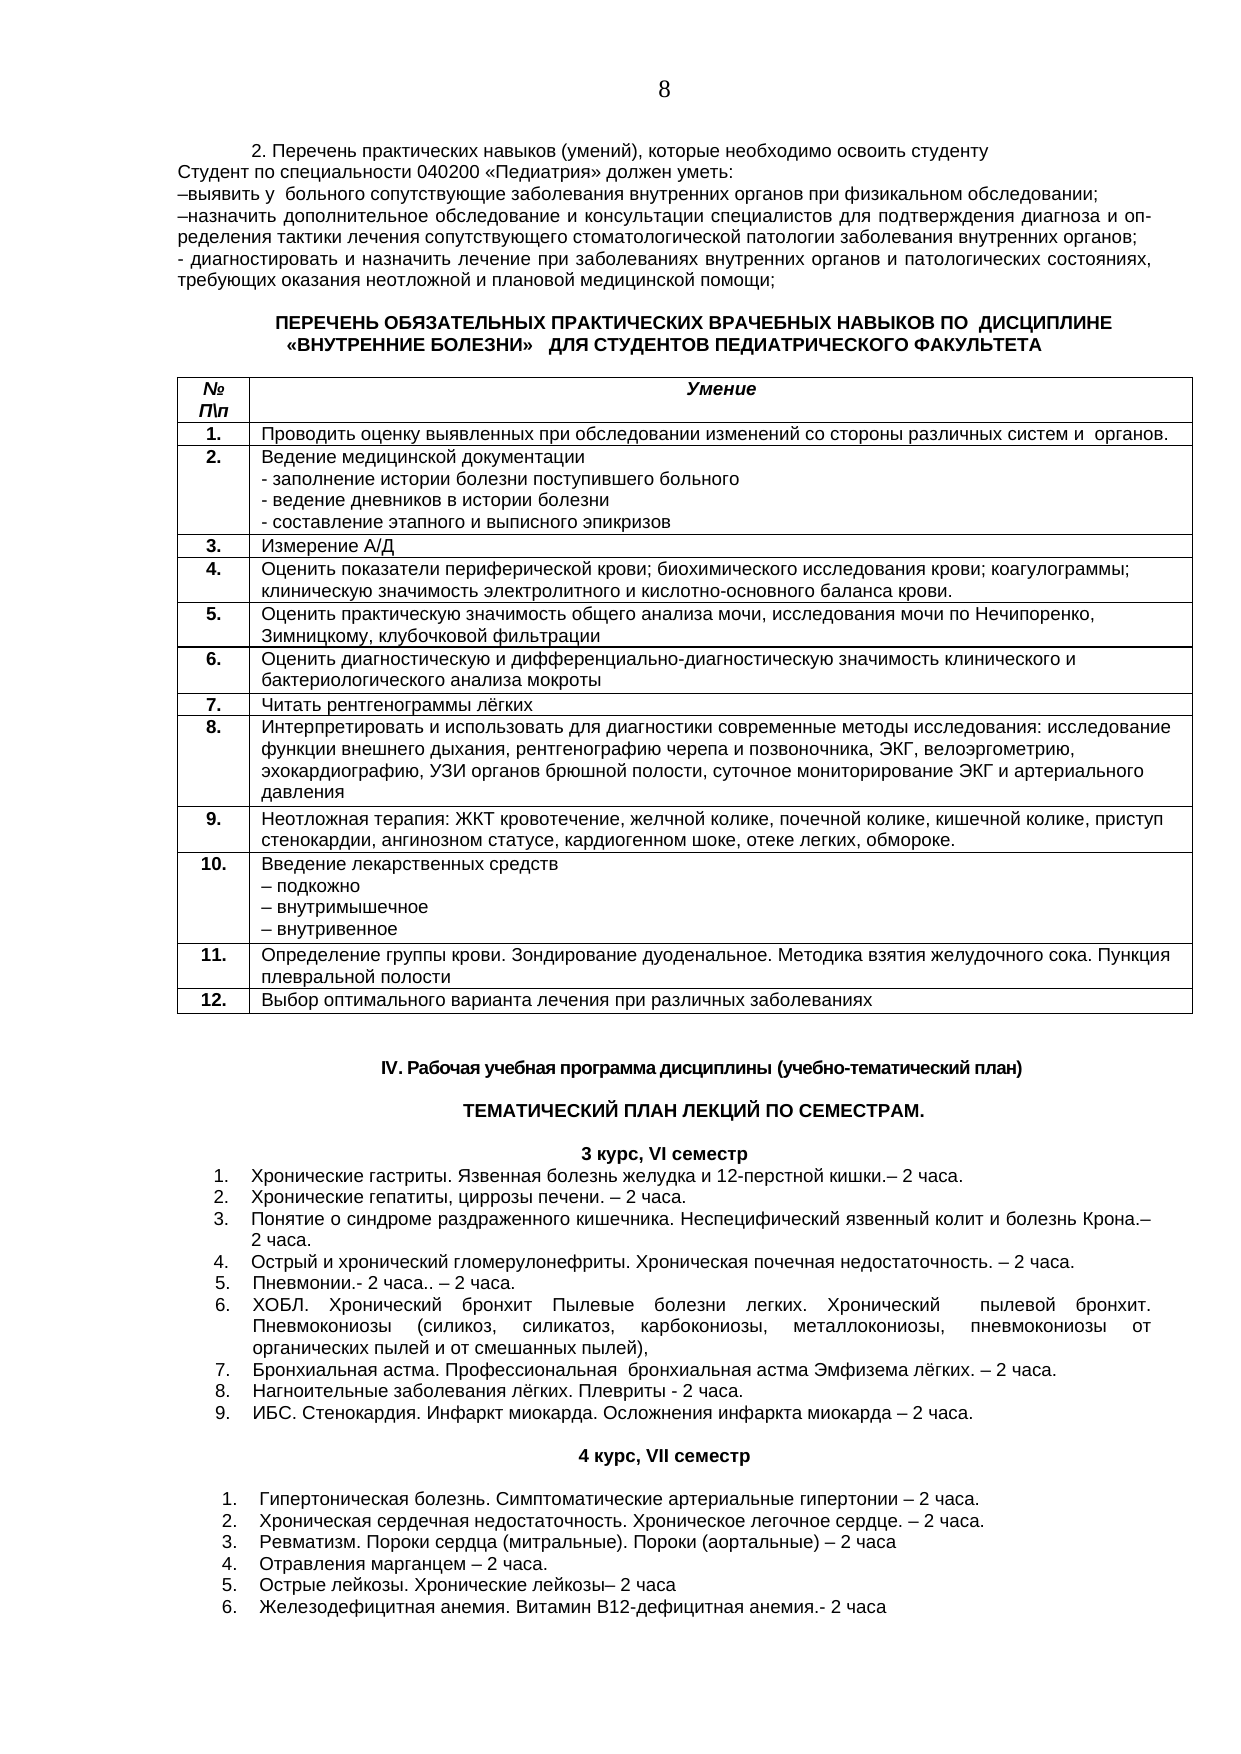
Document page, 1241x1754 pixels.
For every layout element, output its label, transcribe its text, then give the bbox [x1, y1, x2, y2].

list Бронхиальная астма. Профессиональная бронхиальная астма Эмфизема лёгких. – 2 часа. [215, 1358, 1152, 1380]
table_cell 8. [178, 716, 249, 806]
list Отравления марганцем – 2 часа. [222, 1552, 1152, 1574]
table_cell Интерпретировать и использовать для диагностики современные методы исследования: исследование функции внешнего дыхания, рентгенографию черепа и позвоночника, ЭКГ, велоэргометрию, эхокардиографию, УЗИ органов брюшной полости, суточное мониторирование ЭКГ и артериального давления [250, 716, 1192, 806]
table_cell 12. [178, 989, 249, 1012]
list Железодефицитная анемия. Витамин В12-дефицитная анемия.- 2 часа [222, 1596, 1152, 1617]
text –выявить у больного сопутствующие заболевания внутренних органов при физикальном обследовании; [177, 183, 1152, 204]
table_cell 10. [178, 853, 249, 943]
text Перечень обязательных практических врачебных навыков по дисциплине «Внутренние болезни» для студентов ПЕДИАТРИЧЕСКОГО факультета [177, 312, 1152, 355]
text - диагностировать и назначить лечение при заболеваниях внутренних органов и патологических состояниях, требующих оказания неотложной и плановой медицинской помощи; [177, 247, 1152, 291]
text IV. Рабочая учебная программа дисциплины (учебно-тематический план) [177, 1057, 1152, 1078]
list Гипертоническая болезнь. Симптоматические артериальные гипертонии – 2 часа. [222, 1488, 1152, 1509]
text 3 курс, VI семестр [177, 1143, 1152, 1164]
table_cell 4. [178, 558, 249, 602]
text 4 курс, VII семестр [177, 1445, 1152, 1466]
list Пневмонии.- 2 часа.. – 2 часа. [215, 1272, 1152, 1294]
table_cell Оценить диагностическую и дифференциально-диагностическую значимость клинического и бактериологического анализа мокроты [250, 648, 1192, 693]
table_cell 6. [178, 648, 249, 693]
table_cell Читать рентгенограммы лёгких [250, 694, 1192, 715]
table_cell 9. [178, 807, 249, 852]
list ИБС. Стенокардия. Инфаркт миокарда. Осложнения инфаркта миокарда – 2 часа. [215, 1402, 1152, 1423]
table_cell 7. [178, 694, 249, 715]
table_cell 5. [178, 603, 249, 646]
text 2. Перечень практических навыков (умений), которые необходимо освоить студенту [177, 140, 1152, 161]
table_cell 11. [178, 944, 249, 988]
text Тематический план лекций по семестрам. [177, 1100, 1152, 1121]
table_cell Введение лекарственных средств – подкожно – внутримышечное – внутривенное [250, 853, 1192, 943]
list Понятие о синдроме раздраженного кишечника. Неспецифический язвенный колит и болезнь Крона.– 2 часа. [213, 1207, 1152, 1251]
list Острые лейкозы. Хронические лейкозы– 2 часа [222, 1574, 1152, 1596]
table_cell Выбор оптимального варианта лечения при различных заболеваниях [250, 989, 1192, 1012]
list Нагноительные заболевания лёгких. Плевриты - 2 часа. [215, 1380, 1152, 1402]
list Хроническая сердечная недостаточность. Хроническое легочное сердце. – 2 часа. [222, 1509, 1152, 1531]
table_cell Оценить практическую значимость общего анализа мочи, исследования мочи по Нечипоренко, Зимницкому, клубочковой фильтрации [250, 603, 1192, 646]
list ХОБЛ. Хронический бронхит Пылевые болезни легких. Хронический пылевой бронхит. Пневмокониозы (силикоз, силикатоз, карбокониозы, металлокониозы, пневмокониозы от органических пылей и от смешанных пылей), [215, 1294, 1152, 1358]
table_cell Ведение медицинской документации - заполнение истории болезни поступившего больного - ведение дневников в истории болезни - составление этапного и выписного эпикризов [250, 446, 1192, 534]
text –назначить дополнительное обследование и консультации специалистов для подтверждения диагноза и определения тактики лечения сопутствующего стоматологической патологии заболевания внутренних органов; [177, 204, 1152, 247]
table_cell Определение группы крови. Зондирование дуоденальное. Методика взятия желудочного сока. Пункция плевральной полости [250, 944, 1192, 988]
list Хронические гепатиты, циррозы печени. – 2 часа. [213, 1186, 1152, 1207]
table_cell Проводить оценку выявленных при обследовании изменений со стороны различных систем и органов. [250, 423, 1192, 445]
table_header № П\п [178, 378, 249, 422]
table_header Умение [250, 378, 1192, 422]
table_cell Измерение А/Д [250, 535, 1192, 557]
table_cell 2. [178, 446, 249, 534]
list Острый и хронический гломерулонефриты. Хроническая почечная недостаточность. – 2 часа. [213, 1251, 1152, 1272]
table_cell 3. [178, 535, 249, 557]
table_cell 1. [178, 423, 249, 445]
list Хронические гастриты. Язвенная болезнь желудка и 12-перстной кишки.– 2 часа. [213, 1164, 1152, 1186]
table_cell Неотложная терапия: ЖКТ кровотечение, желчной колике, почечной колике, кишечной колике, приступ стенокардии, ангинозном статусе, кардиогенном шоке, отеке легких, обмороке. [250, 807, 1192, 852]
list Ревматизм. Пороки сердца (митральные). Пороки (аортальные) – 2 часа [222, 1531, 1152, 1552]
text Студент по специальности 040200 «Педиатрия» должен уметь: [177, 161, 1152, 183]
table_cell Оценить показатели периферической крови; биохимического исследования крови; коагулограммы; клиническую значимость электролитного и кислотно-основного баланса крови. [250, 558, 1192, 602]
